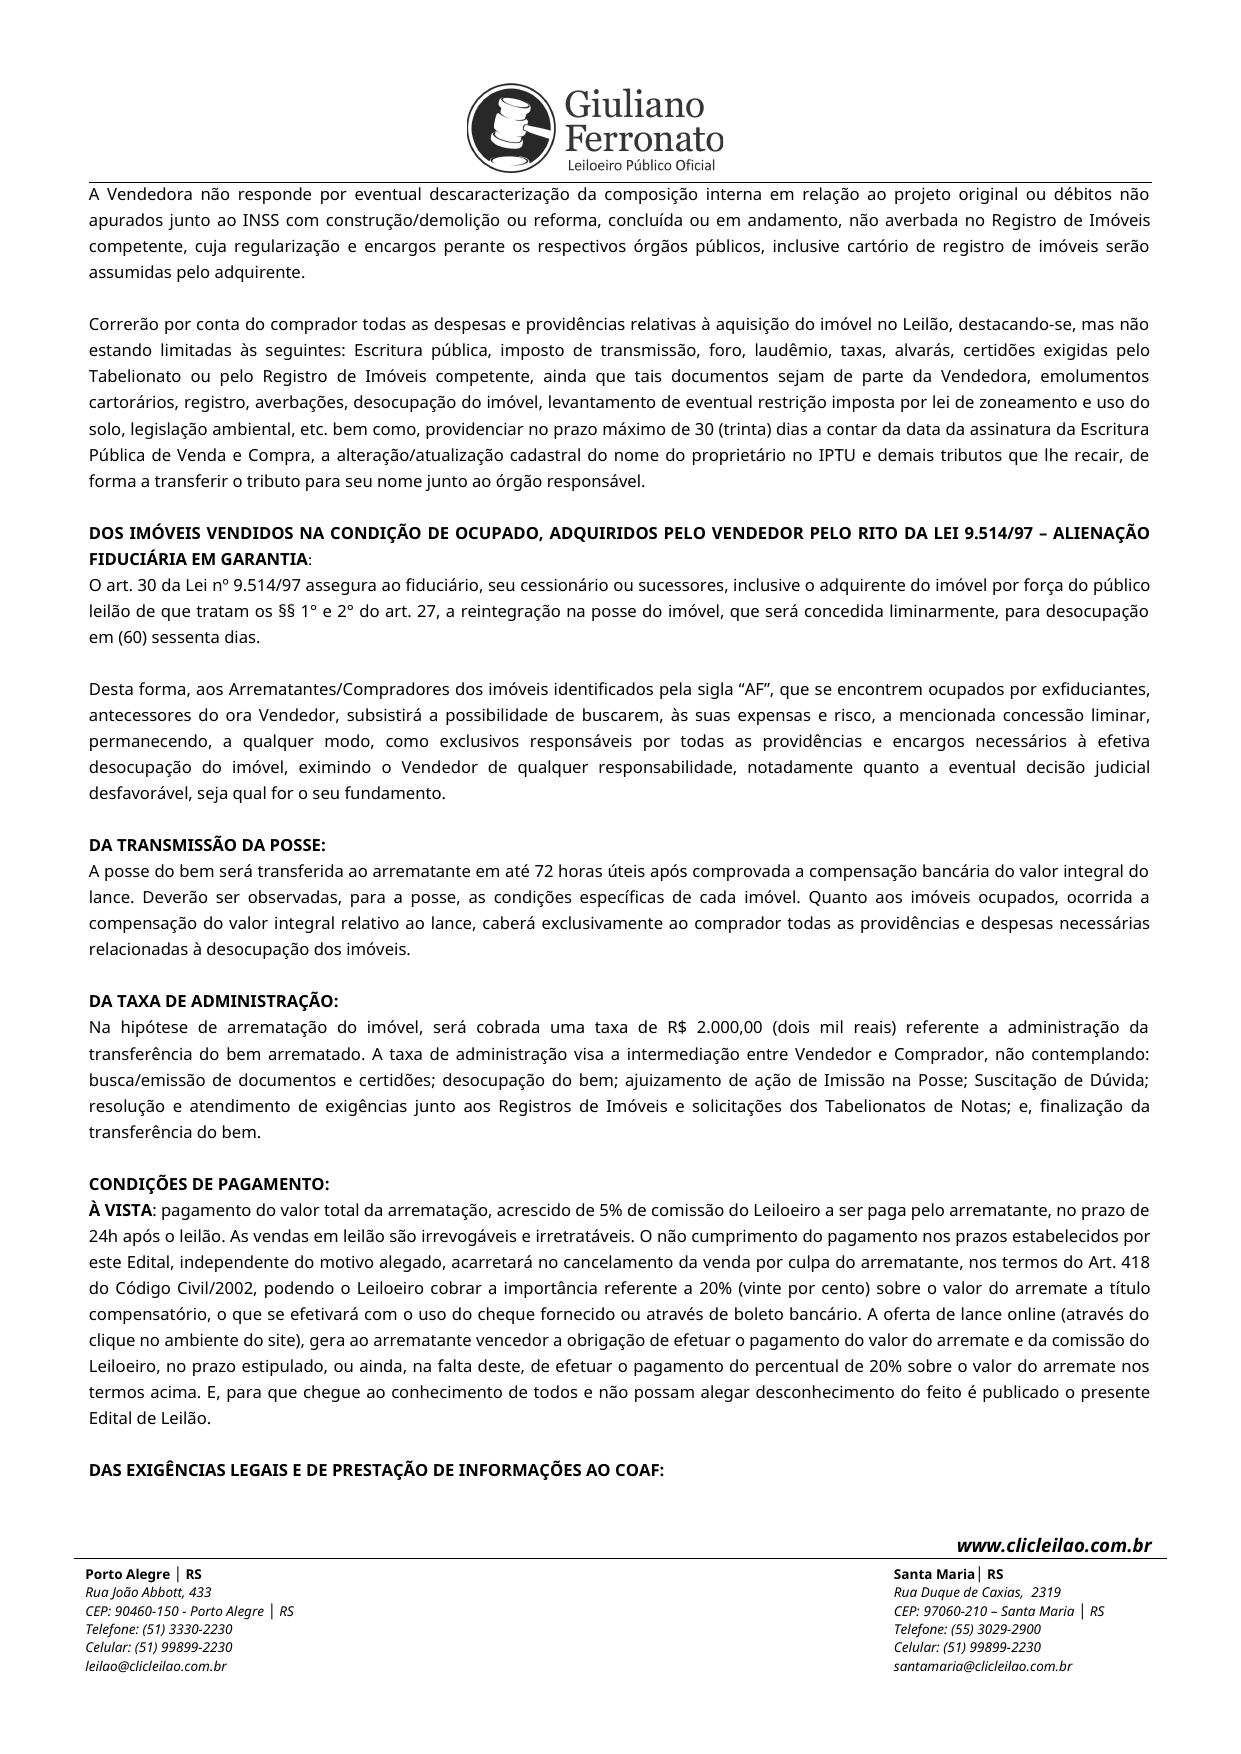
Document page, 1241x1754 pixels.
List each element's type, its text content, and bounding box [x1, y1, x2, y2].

picture [467, 83, 724, 173]
text O art. 30 da Lei nº 9.514/97 assegura ao fiduciário, seu cessionário ou sucessores, inclusive o adquirente do imóvel por força do público leilão de que tratam os §§ 1° e 2° do art. 27, a reintegração na posse do imóvel, que será concedida liminarmente, para desocupação em (60) sessenta dias. [89, 573, 1152, 648]
text Das exigências legais e de prestação de informações ao COAF: [89, 1459, 1152, 1482]
text A Vendedora não responde por eventual descaracterização da composição interna em relação ao projeto original ou débitos não apurados junto ao INSS com construção/demolição ou reforma, concluída ou em andamento, não averbada no Registro de Imóveis competente, cuja regularização e encargos perante os respectivos órgãos públicos, inclusive cartório de registro de imóveis serão assumidas pelo adquirente. [89, 183, 1152, 284]
text DA TAXA DE ADMINISTRAÇÃO: [89, 990, 1152, 1013]
text Na hipótese de arrematação do imóvel, será cobrada uma taxa de R$ 2.000,00 (dois mil reais) referente a administração da transferência do bem arrematado. A taxa de administração visa a intermediação entre Vendedor e Comprador, não contemplando: busca/emissão de documentos e certidões; desocupação do bem; ajuizamento de ação de Imissão na Posse; Suscitação de Dúvida; resolução e atendimento de exigências junto aos Registros de Imóveis e solicitações dos Tabelionatos de Notas; e, finalização da transferência do bem. [89, 1016, 1152, 1143]
text CONDIÇÕES DE PAGAMENTO: [89, 1172, 1152, 1195]
text A posse do bem será transferida ao arrematante em até 72 horas úteis após comprovada a compensação bancária do valor integral do lance. Deverão ser observadas, para a posse, as condições específicas de cada imóvel. Quanto aos imóveis ocupados, ocorrida a compensação do valor integral relativo ao lance, caberá exclusivamente ao comprador todas as providências e despesas necessárias relacionadas à desocupação dos imóveis. [89, 860, 1152, 961]
text Desta forma, aos Arrematantes/Compradores dos imóveis identificados pela sigla “AF”, que se encontrem ocupados por exfiduciantes, antecessores do ora Vendedor, subsistirá a possibilidade de buscarem, às suas expensas e risco, a mencionada concessão liminar, permanecendo, a qualquer modo, como exclusivos responsáveis por todas as providências e encargos necessários à efetiva desocupação do imóvel, eximindo o Vendedor de qualquer responsabilidade, notadamente quanto a eventual decisão judicial desfavorável, seja qual for o seu fundamento. [89, 678, 1152, 804]
text Dos imóveis vendidos na condição de ocupado, adquiridos pelo Vendedor pelo rito da Lei 9.514/97 – alienação fiduciária em garantia: [89, 521, 1152, 570]
text DA TRANSMISSÃO DA POSSE: [89, 834, 1152, 857]
text À VISTA: pagamento do valor total da arrematação, acrescido de 5% de comissão do Leiloeiro a ser paga pelo arrematante, no prazo de 24h após o leilão. As vendas em leilão são irrevogáveis e irretratáveis. O não cumprimento do pagamento nos prazos estabelecidos por este Edital, independente do motivo alegado, acarretará no cancelamento da venda por culpa do arrematante, nos termos do Art. 418 do Código Civil/2002, podendo o Leiloeiro cobrar a importância referente a 20% (vinte por cento) sobre o valor do arremate a título compensatório, o que se efetivará com o uso do cheque fornecido ou através de boleto bancário. A oferta de lance online (através do clique no ambiente do site), gera ao arrematante vencedor a obrigação de efetuar o pagamento do valor do arremate e da comissão do Leiloeiro, no prazo estipulado, ou ainda, na falta deste, de efetuar o pagamento do percentual de 20% sobre o valor do arremate nos termos acima. E, para que chegue ao conhecimento de todos e não possam alegar desconhecimento do feito é publicado o presente Edital de Leilão. [89, 1198, 1152, 1429]
text Correrão por conta do comprador todas as despesas e providências relativas à aquisição do imóvel no Leilão, destacando-se, mas não estando limitadas às seguintes: Escritura pública, imposto de transmissão, foro, laudêmio, taxas, alvarás, certidões exigidas pelo Tabelionato ou pelo Registro de Imóveis competente, ainda que tais documentos sejam de parte da Vendedora, emolumentos cartorários, registro, averbações, desocupação do imóvel, levantamento de eventual restrição imposta por lei de zoneamento e uso do solo, legislação ambiental, etc. bem como, providenciar no prazo máximo de 30 (trinta) dias a contar da data da assinatura da Escritura Pública de Venda e Compra, a alteração/atualização cadastral do nome do proprietário no IPTU e demais tributos que lhe recair, de forma a transferir o tributo para seu nome junto ao órgão responsável. [89, 313, 1152, 492]
